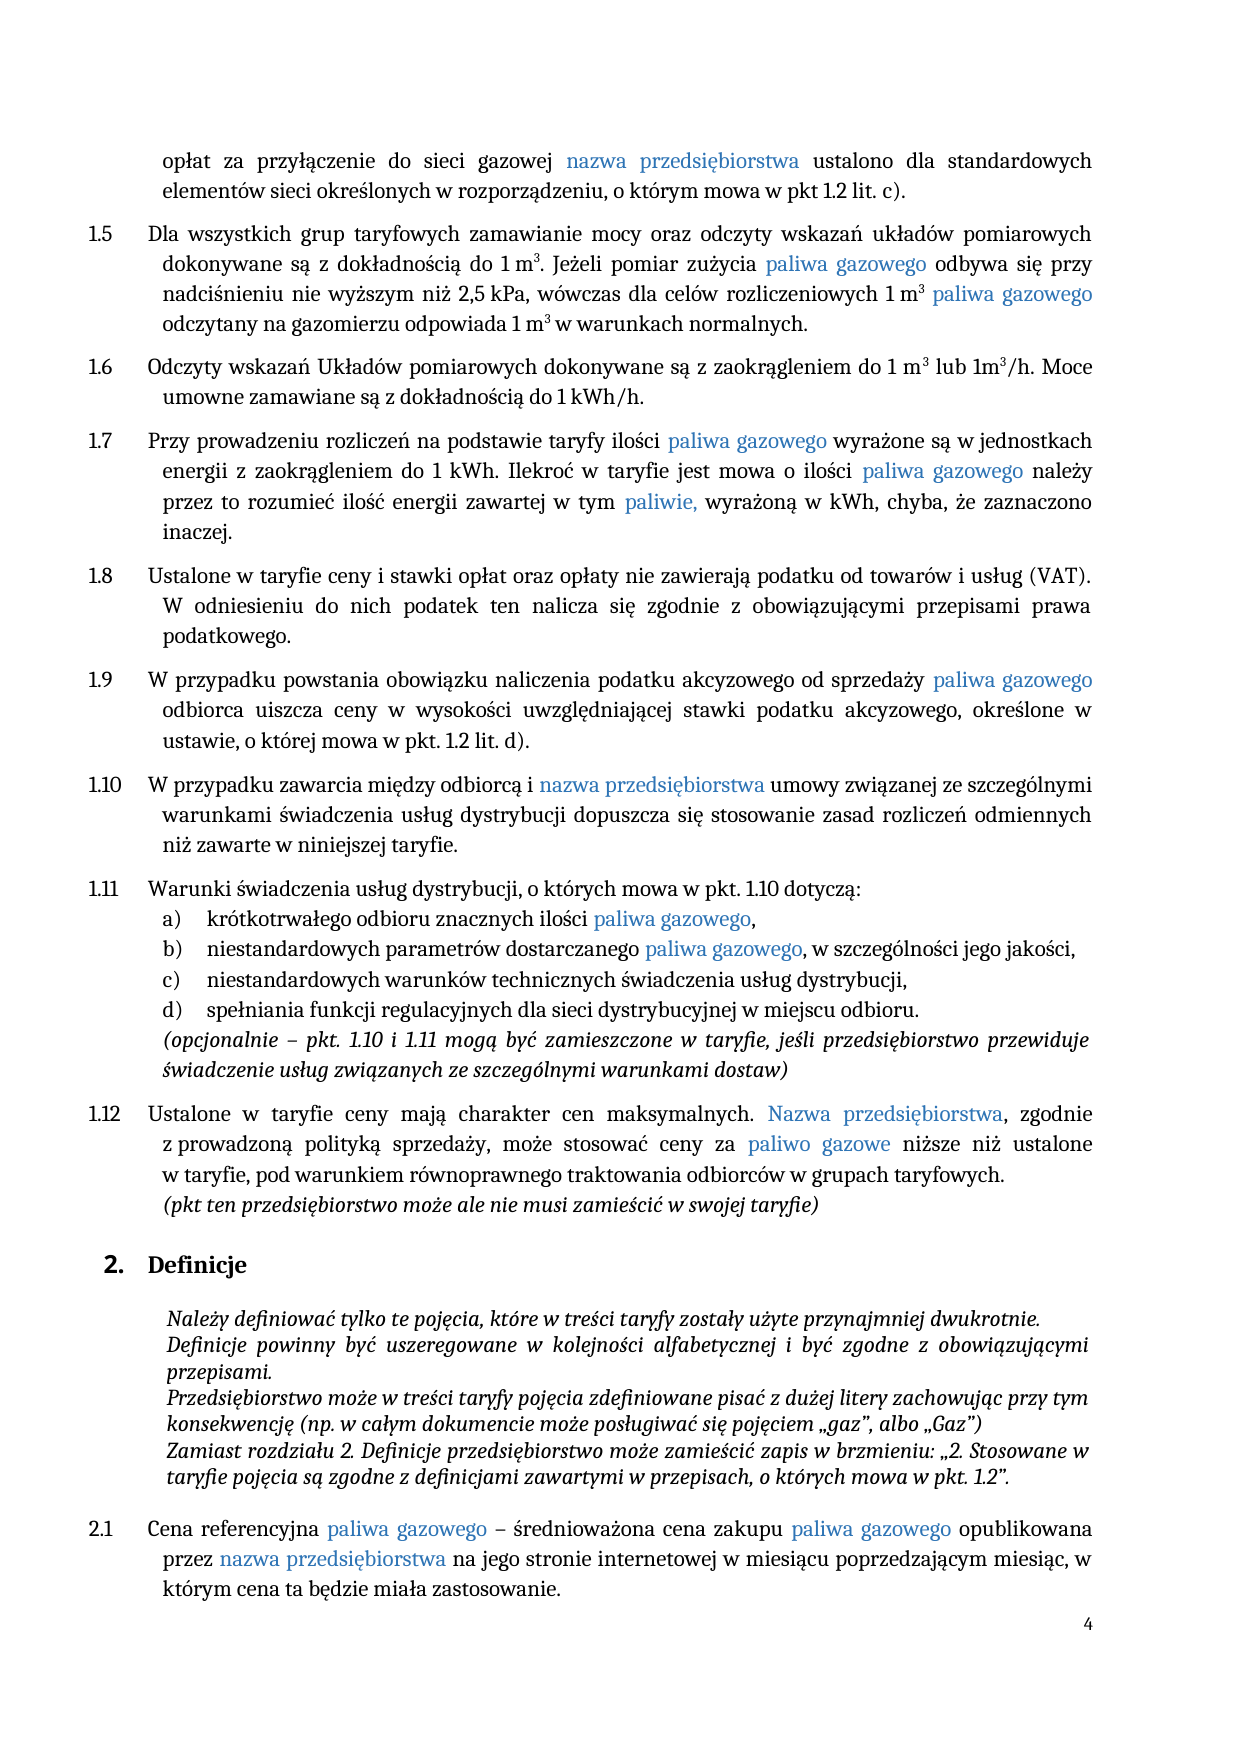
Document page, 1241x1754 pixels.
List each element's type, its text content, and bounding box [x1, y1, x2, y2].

list Przy prowadzeniu rozliczeń na podstawie taryfy ilości paliwa gazowego wyrażone są w jednostkach energii z zaokrągleniem do 1 kWh. Ilekroć w taryfie jest mowa o ilości paliwa gazowego należy przez to rozumieć ilość energii zawartej w tym paliwie, wyrażoną w kWh, chyba, że zaznaczono inaczej. [88, 428, 1093, 545]
subtitle Dla wszystkich grup taryfowych zamawianie mocy oraz odczyty wskazań układów pomiarowych dokonywane są z dokładnością do 1 m3. Jeżeli pomiar zużycia paliwa gazowego odbywa się przy nadciśnieniu nie wyższym niż 2,5 kPa, wówczas dla celów rozliczeniowych 1 m3 paliwa gazowego odczytany na gazomierzu odpowiada 1 m3 w warunkach normalnych. [88, 221, 1093, 337]
list W przypadku powstania obowiązku naliczenia podatku akcyzowego od sprzedaży paliwa gazowego odbiorca uiszcza ceny w wysokości uwzględniającej stawki podatku akcyzowego, określone w ustawie, o której mowa w pkt. 1.2 lit. d). [88, 667, 1093, 754]
subtitle Cena referencyjna paliwa gazowego – średnioważona cena zakupu paliwa gazowego opublikowana przez nazwa przedsiębiorstwa na jego stronie internetowej w miesiącu poprzedzającym miesiąc, w którym cena ta będzie miała zastosowanie. [88, 1515, 1093, 1602]
list Odczyty wskazań Układów pomiarowych dokonywane są z zaokrągleniem do 1 m3 lub 1m3/h. Moce umowne zamawiane są z dokładnością do 1 kWh/h. [88, 354, 1093, 410]
list Zamiast rozdziału 2. Definicje przedsiębiorstwo może zamieścić zapis w brzmieniu: „2. Stosowane w taryfie pojęcia są zgodne z definicjami zawartymi w przepisach, o których mowa w pkt. 1.2”. [166, 1438, 1093, 1490]
list W przypadku zawarcia między odbiorcą i nazwa przedsiębiorstwa umowy związanej ze szczególnymi warunkami świadczenia usług dystrybucji dopuszcza się stosowanie zasad rozliczeń odmiennych niż zawarte w niniejszej taryfie. [88, 771, 1093, 858]
list Przedsiębiorstwo może w treści taryfy pojęcia zdefiniowane pisać z dużej litery zachowując przy tym konsekwencję (np. w całym dokumencie może posługiwać się pojęciem „gaz”, albo „Gaz”) [166, 1385, 1093, 1438]
list niestandardowych parametrów dostarczanego paliwa gazowego, w szczególności jego jakości, [162, 936, 1093, 962]
list Definicje powinny być uszeregowane w kolejności alfabetycznej i być zgodne z obowiązującymi przepisami. [166, 1332, 1093, 1385]
list krótkotrwałego odbioru znacznych ilości paliwa gazowego, [162, 906, 1093, 932]
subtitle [88, 148, 1093, 204]
list spełniania funkcji regulacyjnych dla sieci dystrybucyjnej w miejscu odbioru. [162, 997, 1093, 1023]
list Należy definiować tylko te pojęcia, które w treści taryfy zostały użyte przynajmniej dwukrotnie. [166, 1306, 1093, 1332]
list (opcjonalnie – pkt. 1.10 i 1.11 mogą być zamieszczone w taryfie, jeśli przedsiębiorstwo przewiduje świadczenie usług związanych ze szczególnymi warunkami dostaw) [162, 1027, 1093, 1083]
list (pkt ten przedsiębiorstwo może ale nie musi zamieścić w swojej taryfie) [162, 1192, 1093, 1218]
subtitle Definicje [103, 1247, 1093, 1281]
list Warunki świadczenia usług dystrybucji, o których mowa w pkt. 1.10 dotyczą: [88, 876, 1093, 902]
list niestandardowych warunków technicznych świadczenia usług dystrybucji, [162, 966, 1093, 993]
list Ustalone w taryfie ceny i stawki opłat oraz opłaty nie zawierają podatku od towarów i usług (VAT). W odniesieniu do nich podatek ten nalicza się zgodnie z obowiązującymi przepisami prawa podatkowego. [88, 563, 1093, 649]
list Ustalone w taryfie ceny mają charakter cen maksymalnych. Nazwa przedsiębiorstwa, zgodnie z prowadzoną polityką sprzedaży, może stosować ceny za paliwo gazowe niższe niż ustalone w taryfie, pod warunkiem równoprawnego traktowania odbiorców w grupach taryfowych. [88, 1101, 1093, 1188]
